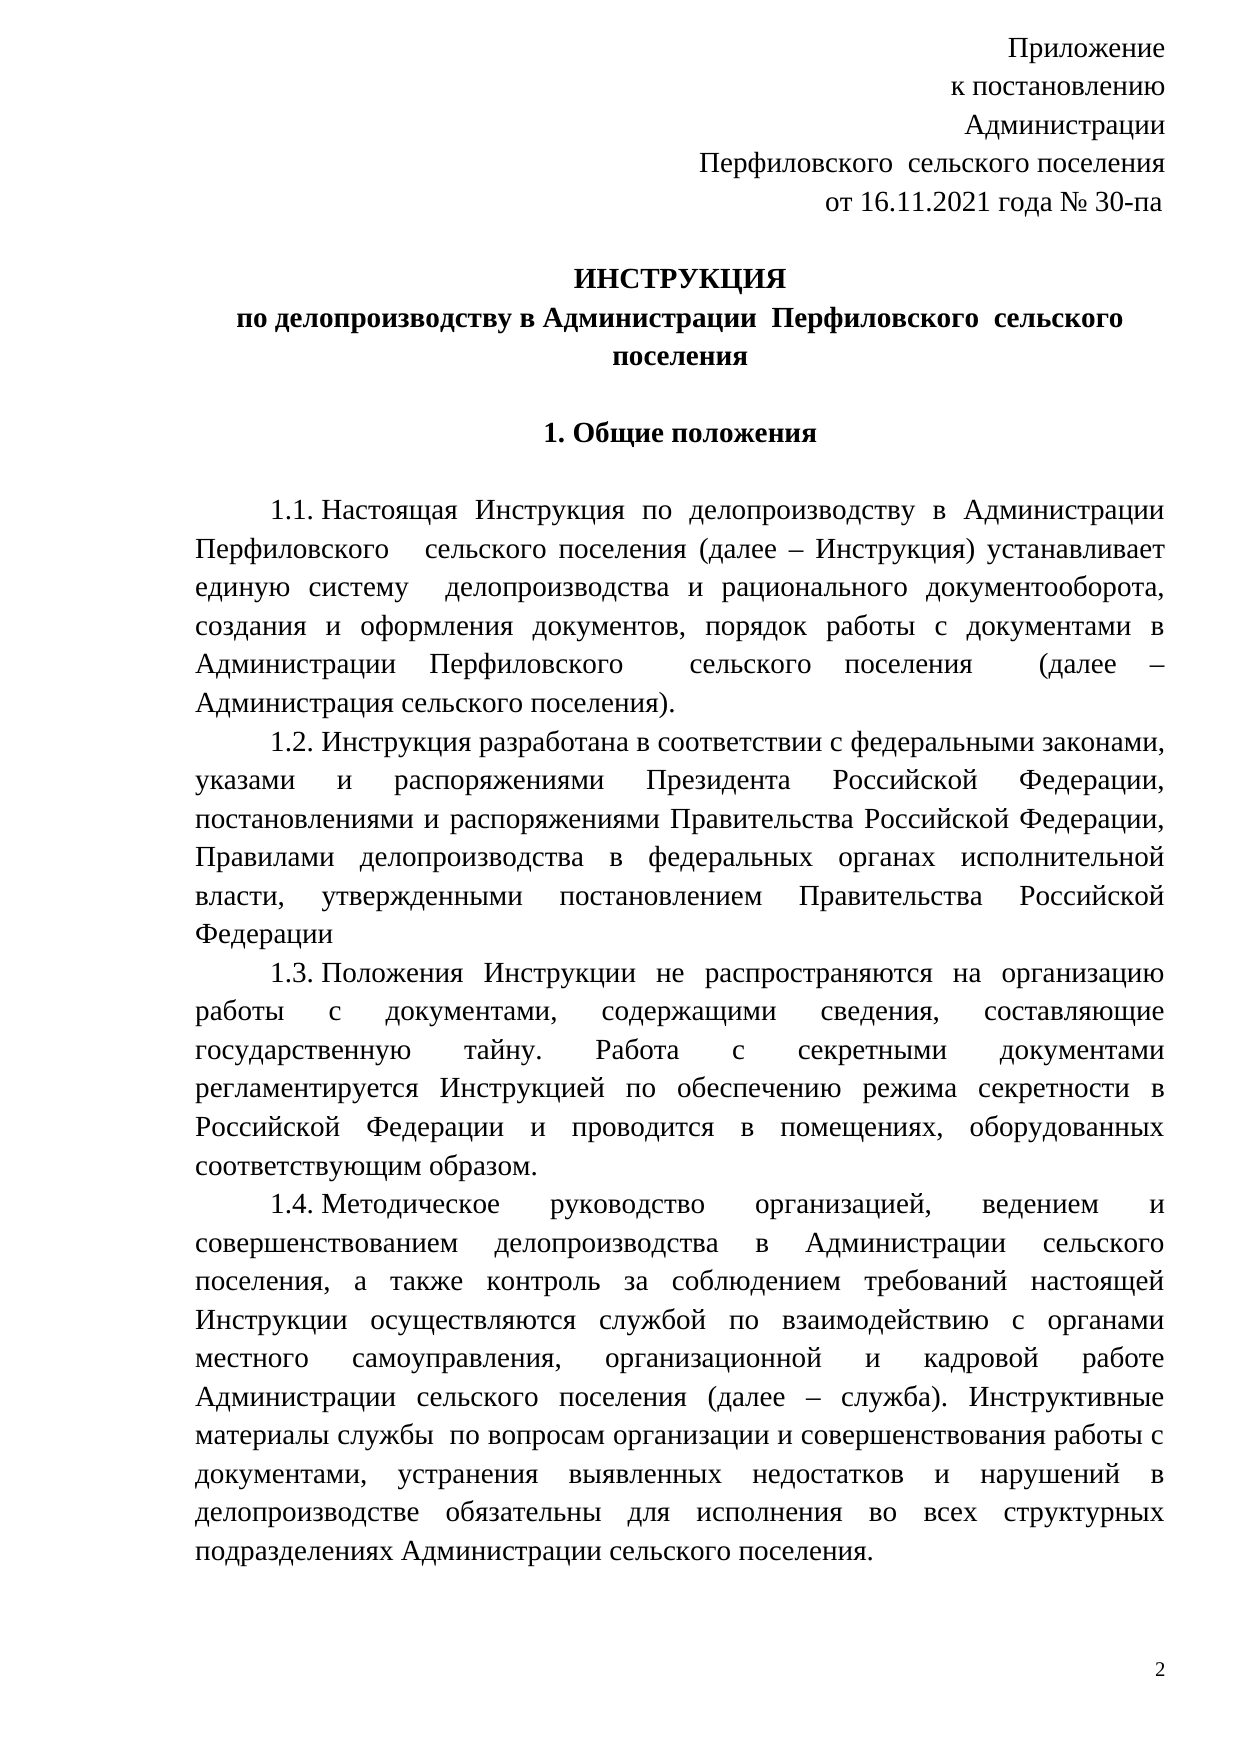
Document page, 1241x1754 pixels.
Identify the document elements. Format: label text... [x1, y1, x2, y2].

text 1.3. Положения Инструкции не распространяются на организацию работы с документами, содержащими сведения, составляющие государственную тайну. Работа с секретными документами регламентируется Инструкцией по обеспечению режима секретности в Российской Федерации и проводится в помещениях, оборудованных соответствующим образом. [195, 955, 1165, 1181]
text Перфиловского сельского поселения [195, 146, 1165, 179]
text 1.1. Настоящая Инструкция по делопроизводству в Администрации Перфиловского сельского поселения (далее – Инструкция) устанавливает единую систему делопроизводства и рационального документооборота, создания и оформления документов, порядок работы с документами в Администрации Перфиловского сельского поселения (далее – Администрация сельского поселения). [195, 492, 1165, 719]
text 1. Общие положения [195, 415, 1165, 449]
text к постановлению [195, 68, 1165, 102]
text Приложение [195, 30, 1165, 63]
text 1.2. Инструкция разработана в соответствии с федеральными законами, указами и распоряжениями Президента Российской Федерации, постановлениями и распоряжениями Правительства Российской Федерации, Правилами делопроизводства в федеральных органах исполнительной власти, утвержденными постановлением Правительства Российской Федерации [195, 724, 1165, 950]
text от 16.11.2021 года № 30-па [195, 184, 1165, 218]
text 1.4. Методическое руководство организацией, ведением и совершенствованием делопроизводства в Администрации сельского поселения, а также контроль за соблюдением требований настоящей Инструкции осуществляются службой по взаимодействию с органами местного самоуправления, организационной и кадровой работе Администрации сельского поселения (далее – служба). Инструктивные материалы службы по вопросам организации и совершенствования работы с документами, устранения выявленных недостатков и нарушений в делопроизводстве обязательны для исполнения во всех структурных подразделениях Администрации сельского поселения. [195, 1186, 1165, 1567]
text Администрации [195, 107, 1165, 141]
text ИНСТРУКЦИЯ по делопроизводству в Администрации Перфиловского сельского поселения [195, 261, 1165, 372]
